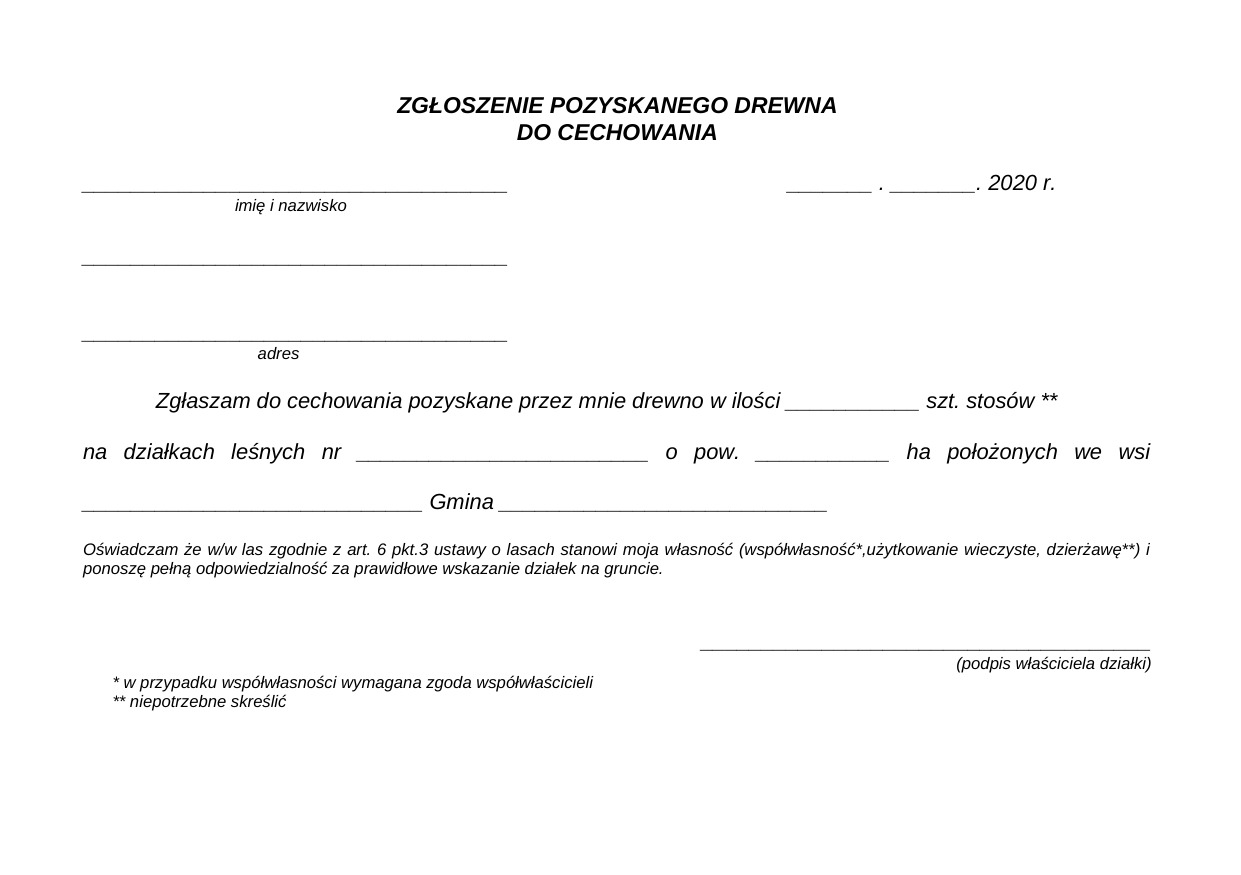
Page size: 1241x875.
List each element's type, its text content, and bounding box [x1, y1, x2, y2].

text ___________________________________ _______ . _______. 2020 r. [83, 170, 1152, 195]
text _____________________________________ [112, 628, 1152, 654]
text adres [83, 344, 1152, 363]
text DO CECHOWANIA [83, 118, 1152, 145]
text ___________________________________ [83, 243, 1152, 268]
text * w przypadku współwłasności wymagana zgoda współwłaścicieli [112, 673, 1152, 692]
text ** niepotrzebne skreślić [112, 692, 1152, 711]
text (podpis właściciela działki) [112, 654, 1152, 673]
text ___________________________________ [83, 319, 1152, 344]
text Oświadczam że w/w las zgodnie z art. 6 pkt.3 ustawy o lasach stanowi moja własność (współwłasność*,użytkowanie wieczyste, dzierżawę**) i ponoszę pełną odpowiedzialność za prawidłowe wskazanie działek na gruncie. [83, 540, 1152, 578]
text Zgłaszam do cechowania pozyskane przez mnie drewno w ilości ___________ szt. stosów ** [83, 388, 1152, 414]
text ZGŁOSZENIE POZYSKANEGO DREWNA [83, 92, 1152, 118]
text na działkach leśnych nr ________________________ o pow. ___________ ha położonych we wsi ____________________________ Gmina ___________________________ [83, 439, 1152, 514]
text imię i nazwisko [83, 195, 1152, 214]
